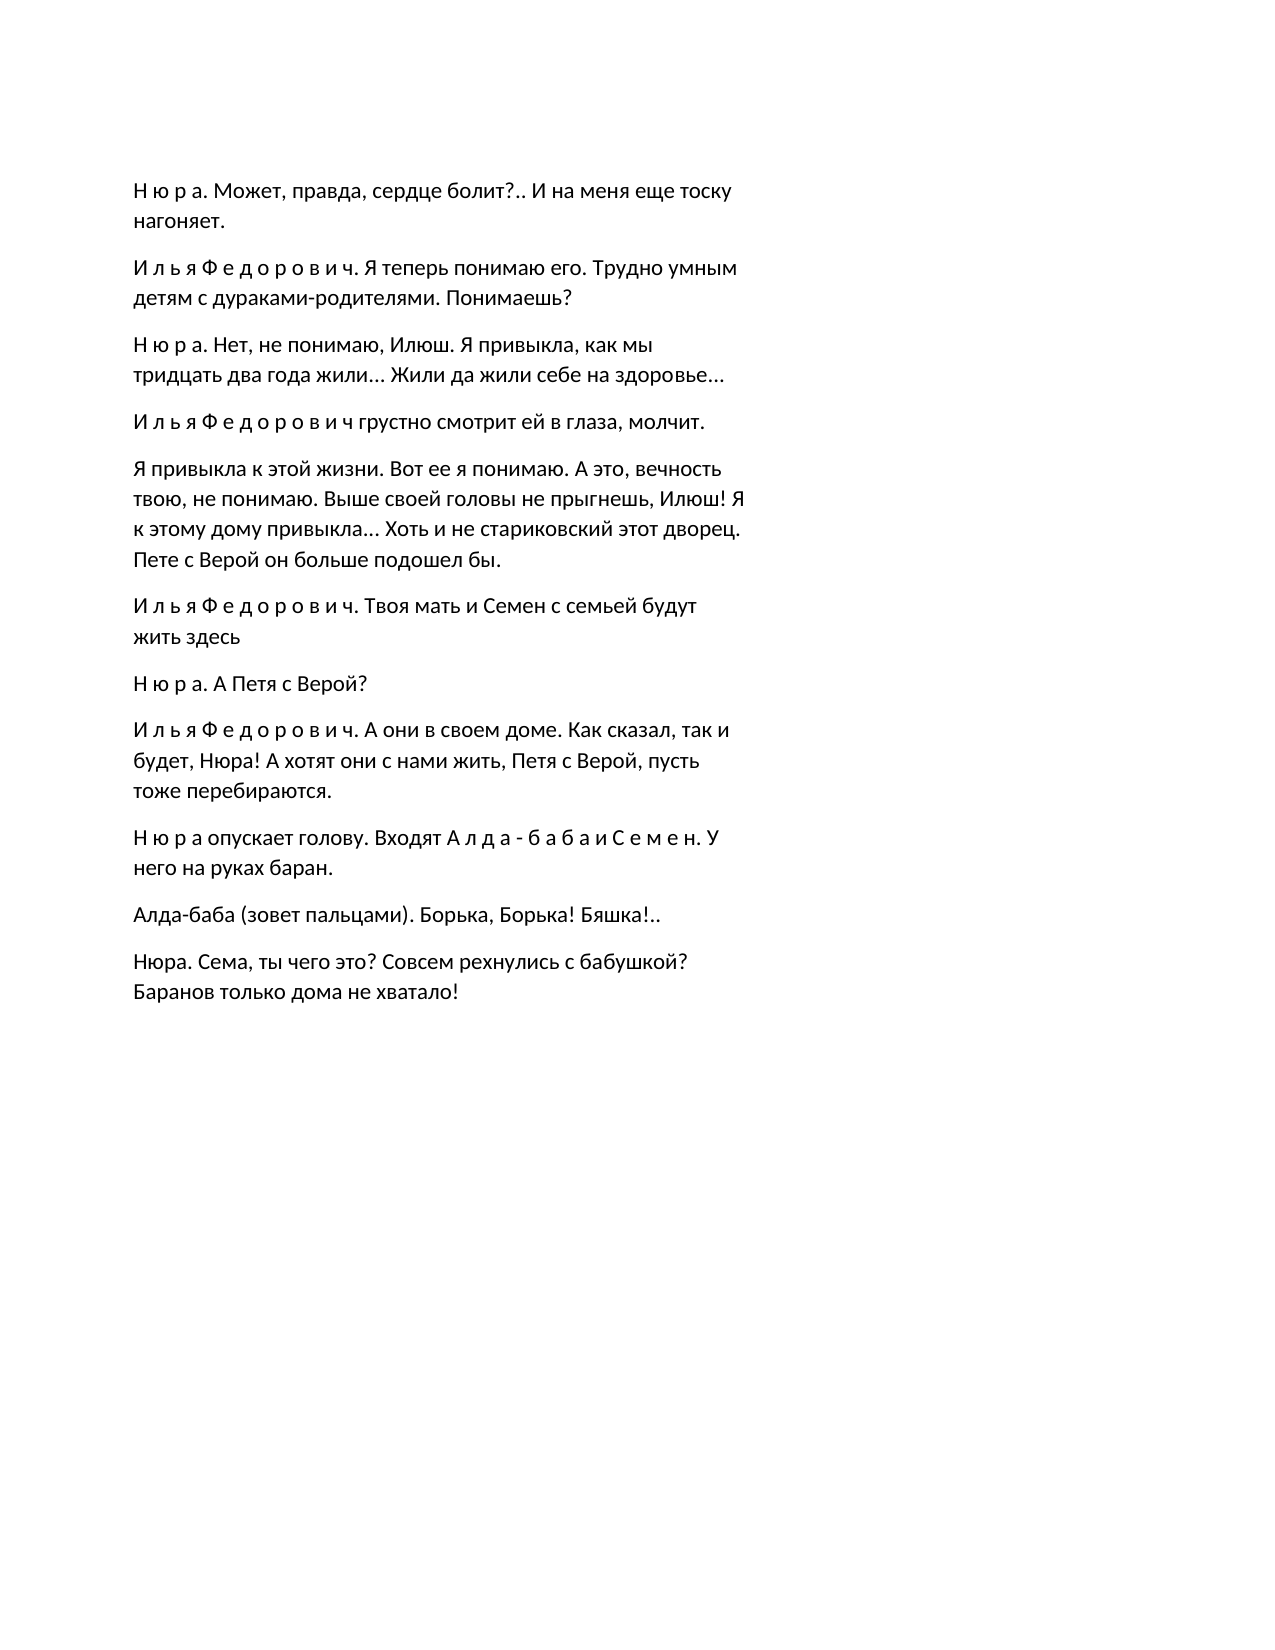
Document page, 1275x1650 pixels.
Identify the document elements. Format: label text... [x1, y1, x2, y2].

text И л ь я Ф е д о р о в и ч грустно смотрит ей в глаза, молчит. [133, 407, 748, 435]
text И л ь я Ф е д о р о в и ч. А они в своем доме. Как сказал, так и будет, Нюра! А хотят они с нами жить, Петя с Верой, пусть тоже перебираются. [133, 716, 748, 804]
text Н ю р а опускает голову. Входят А л д а - б а б а и С е м е н. У него на руках баран. [133, 823, 748, 881]
text Н ю р а. А Петя с Верой? [133, 669, 748, 697]
text Н ю р а. Нет, не понимаю, Илюш. Я привыкла, как мы тридцать два года жили... Жили да жили себе на здоровье... [133, 330, 748, 388]
text Н ю р а. Может, правда, сердце болит?.. И на меня еще тоску нагоняет. [133, 176, 748, 234]
text И л ь я Ф е д о р о в и ч. Твоя мать и Семен с семьей будут жить здесь [133, 592, 748, 650]
text Алда-баба (зовет пальцами). Борька, Борька! Бяшка!.. [133, 900, 748, 928]
text Я привыкла к этой жизни. Вот ее я понимаю. А это, вечность твою, не понимаю. Выше своей головы не прыгнешь, Илюш! Я к этому дому привыкла... Хоть и не стариковский этот дворец. Пете с Верой он больше подошел бы. [133, 454, 748, 573]
text И л ь я Ф е д о р о в и ч. Я теперь понимаю его. Трудно умным детям с дураками-родителями. Понимаешь? [133, 253, 748, 311]
text Нюра. Сема, ты чего это? Совсем рехнулись с бабушкой? Баранов только дома не хватало! [133, 947, 748, 1005]
